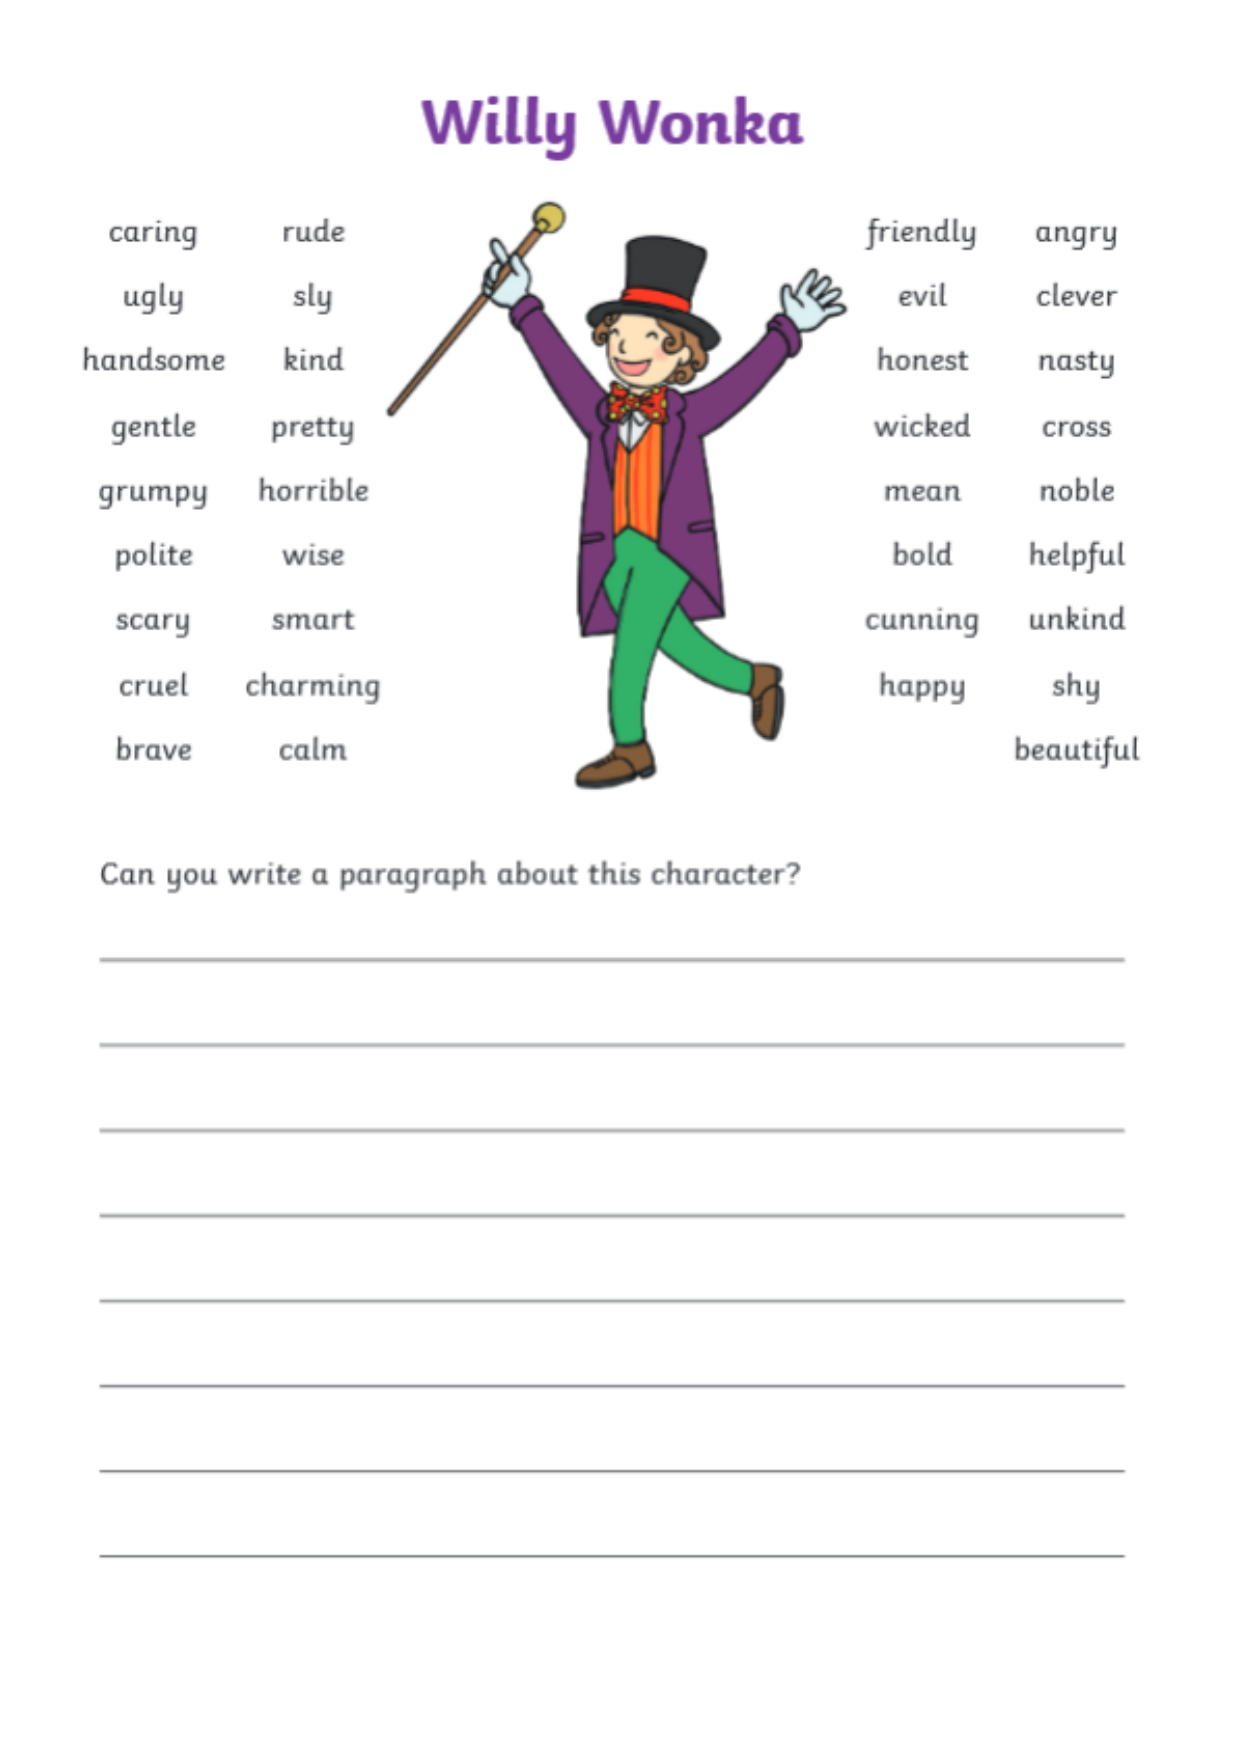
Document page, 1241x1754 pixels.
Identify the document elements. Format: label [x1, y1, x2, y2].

picture [75, 75, 1164, 1564]
